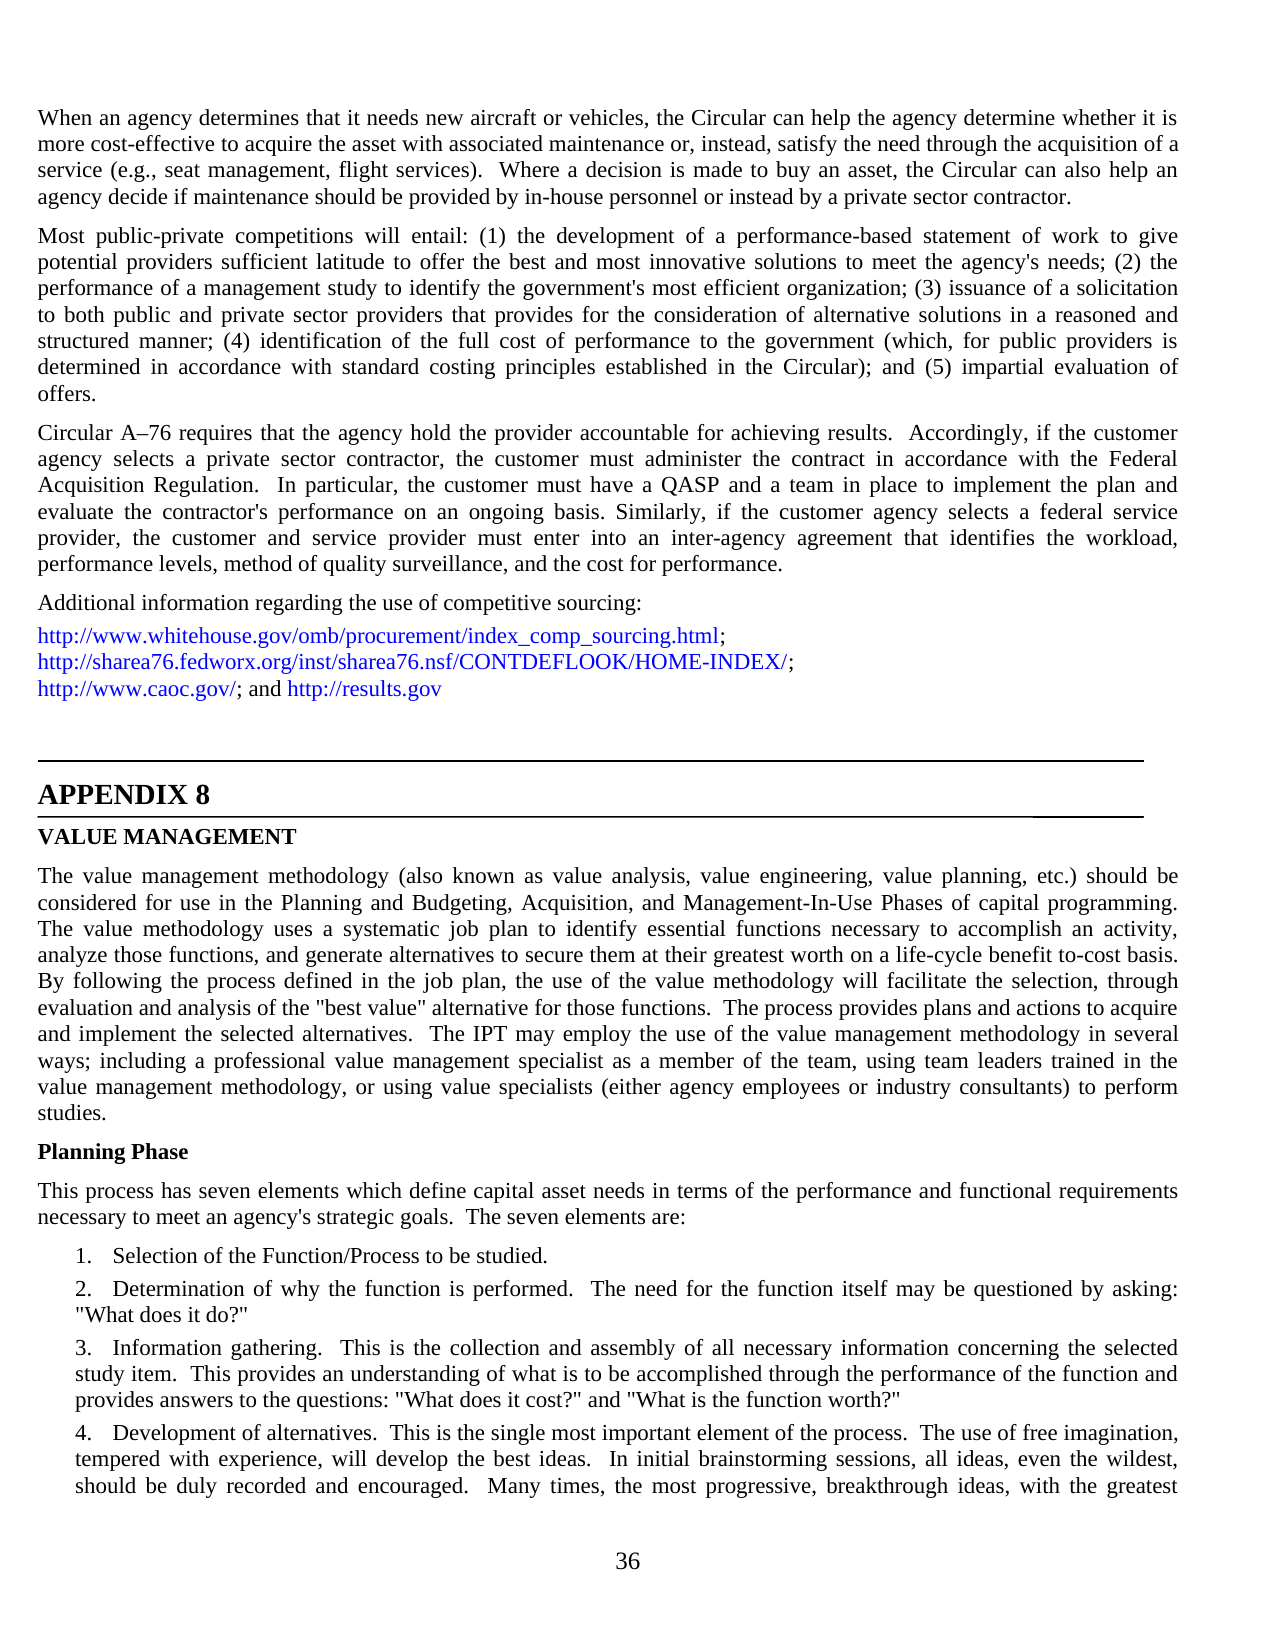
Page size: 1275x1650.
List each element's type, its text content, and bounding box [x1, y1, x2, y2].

text 3. Information gathering. This is the collection and assembly of all necessary information concerning the selected study item. This provides an understanding of what is to be accomplished through the performance of the function and provides answers to the questions: "What does it cost?" and "What is the function worth?" [75, 1334, 1181, 1413]
text http://sharea76.fedworx.org/inst/sharea76.nsf/CONTDEFLOOK/HOME-INDEX/; [37, 648, 1181, 674]
text Circular A–76 requires that the agency hold the provider accountable for achieving results. Accordingly, if the customer agency selects a private sector contractor, the customer must administer the contract in accordance with the Federal Acquisition Regulation. In particular, the customer must have a QASP and a team in place to implement the plan and evaluate the contractor's performance on an ongoing basis. Similarly, if the customer agency selects a federal service provider, the customer and service provider must enter into an inter-agency agreement that identifies the workload, performance levels, method of quality surveillance, and the cost for performance. [37, 419, 1181, 577]
text Additional information regarding the use of competitive sourcing: [37, 589, 1181, 616]
text Most public-private competitions will entail: (1) the development of a performance-based statement of work to give potential providers sufficient latitude to offer the best and most innovative solutions to meet the agency's needs; (2) the performance of a management study to identify the government's most efficient organization; (3) issuance of a solicitation to both public and private sector providers that provides for the consideration of alternative solutions in a reasoned and structured manner; (4) identification of the full cost of performance to the government (which, for public providers is determined in accordance with standard costing principles established in the Circular); and (5) impartial evaluation of offers. [37, 222, 1181, 406]
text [75, 1419, 1181, 1498]
text Planning Phase [37, 1138, 1181, 1164]
text When an agency determines that it needs new aircraft or vehicles, the Circular can help the agency determine whether it is more cost-effective to acquire the asset with associated maintenance or, instead, satisfy the need through the acquisition of a service (e.g., seat management, flight services). Where a decision is made to buy an asset, the Circular can also help an agency decide if maintenance should be provided by in-house personnel or instead by a private sector contractor. [37, 104, 1181, 209]
text http://www.caoc.gov/; and http://results.gov [37, 674, 1181, 701]
text 1. Selection of the Function/Process to be studied. [75, 1242, 1181, 1269]
text The value management methodology (also known as value analysis, value engineering, value planning, etc.) should be considered for use in the Planning and Budgeting, Acquisition, and Management-In-Use Phases of capital programming. The value methodology uses a systematic job plan to identify essential functions necessary to accomplish an activity, analyze those functions, and generate alternatives to secure them at their greatest worth on a life-cycle benefit to-cost basis. By following the process defined in the job plan, the use of the value methodology will facilitate the selection, through evaluation and analysis of the "best value" alternative for those functions. The process provides plans and actions to acquire and implement the selected alternatives. The IPT may employ the use of the value management methodology in several ways; including a professional value management specialist as a member of the team, using team leaders trained in the value management methodology, or using value specialists (either agency employees or industry consultants) to perform studies. [37, 862, 1181, 1126]
text APPENDIX 8 [37, 777, 1181, 811]
text http://www.whitehouse.gov/omb/procurement/index_comp_sourcing.html; [37, 622, 1181, 648]
text VALUE MANAGEMENT [37, 823, 1181, 850]
text 2. Determination of why the function is performed. The need for the function itself may be questioned by asking: "What does it do?" [75, 1275, 1181, 1328]
text This process has seven elements which define capital asset needs in terms of the performance and functional requirements necessary to meet an agency's strategic goals. The seven elements are: [37, 1177, 1181, 1230]
